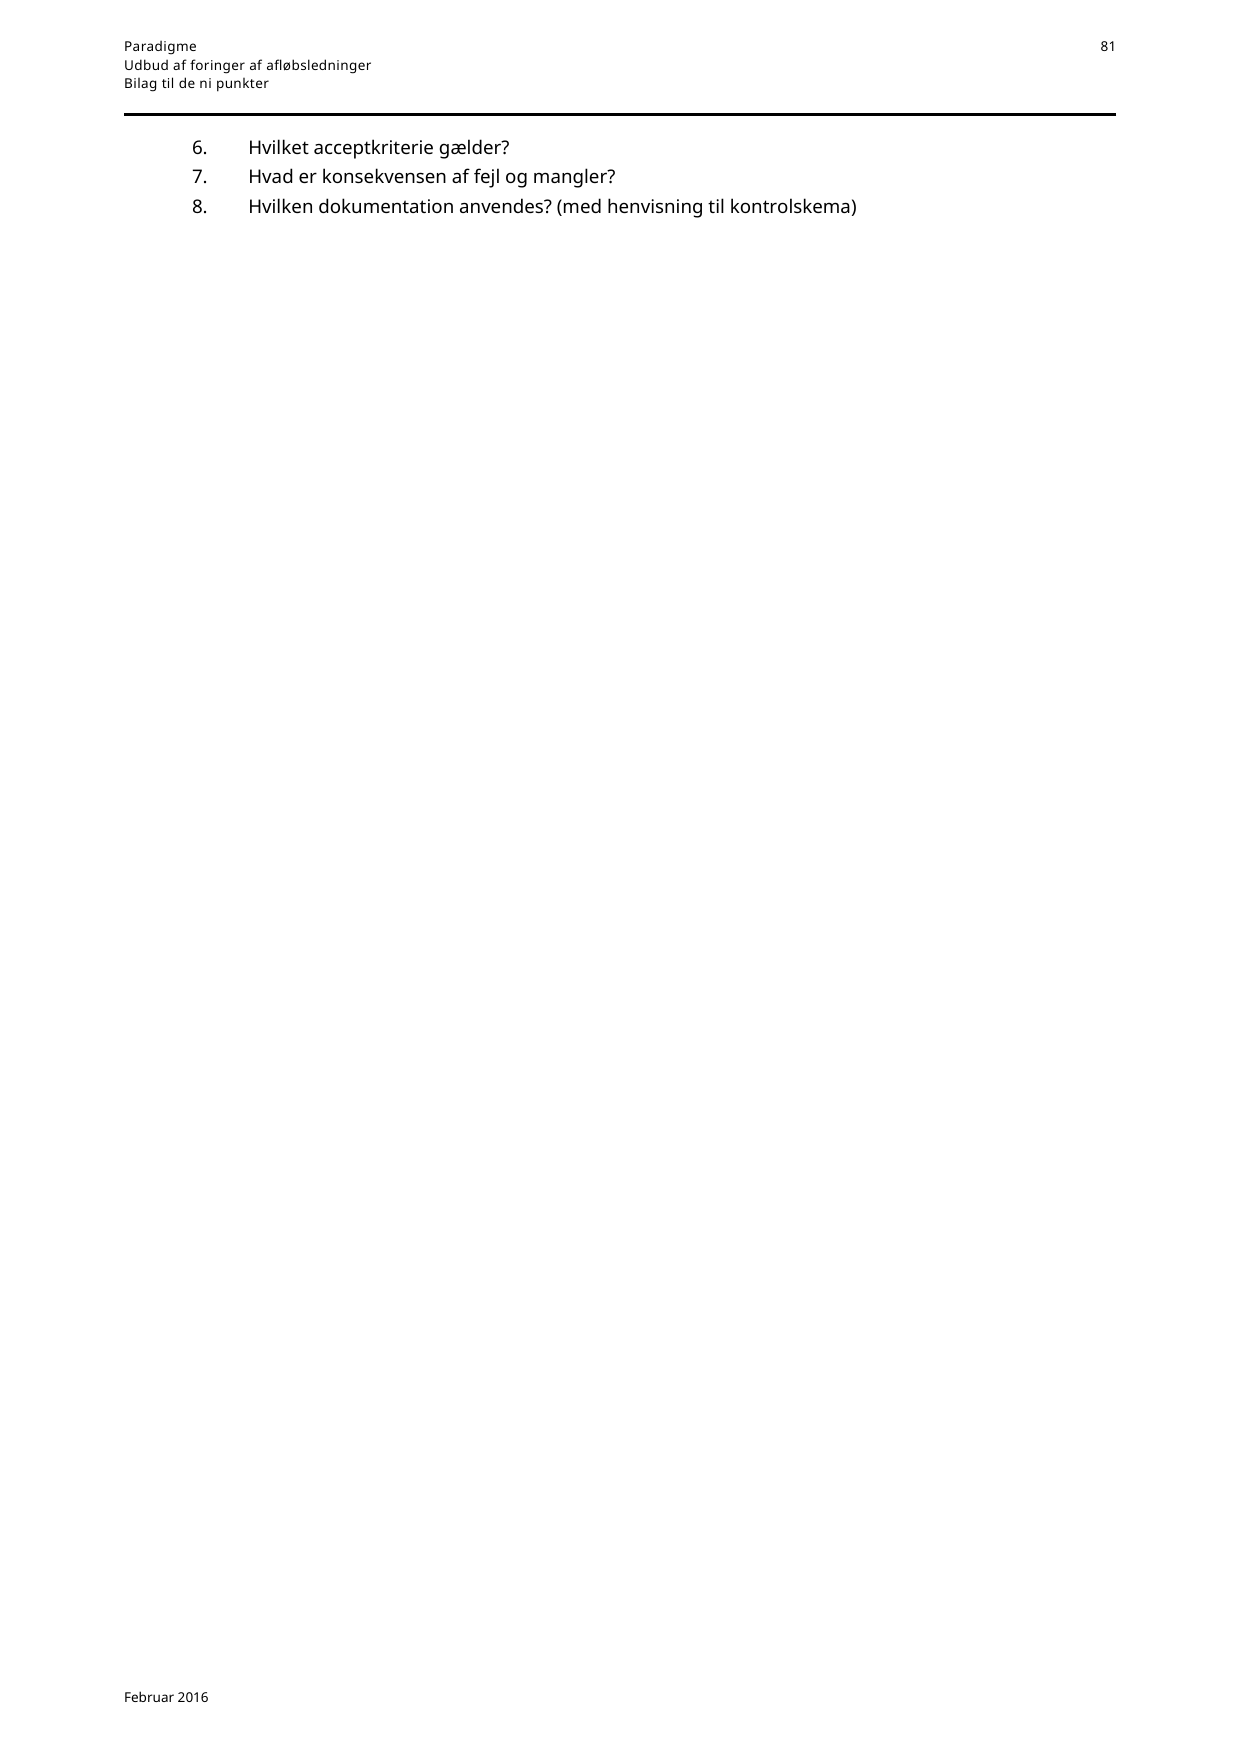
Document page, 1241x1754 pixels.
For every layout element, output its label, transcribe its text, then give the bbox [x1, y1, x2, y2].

list Hvilket acceptkriterie gælder? [192, 134, 1116, 160]
list Hvad er konsekvensen af fejl og mangler? [192, 164, 1116, 189]
list Hvilken dokumentation anvendes? (med henvisning til kontrolskema) [192, 193, 1116, 219]
